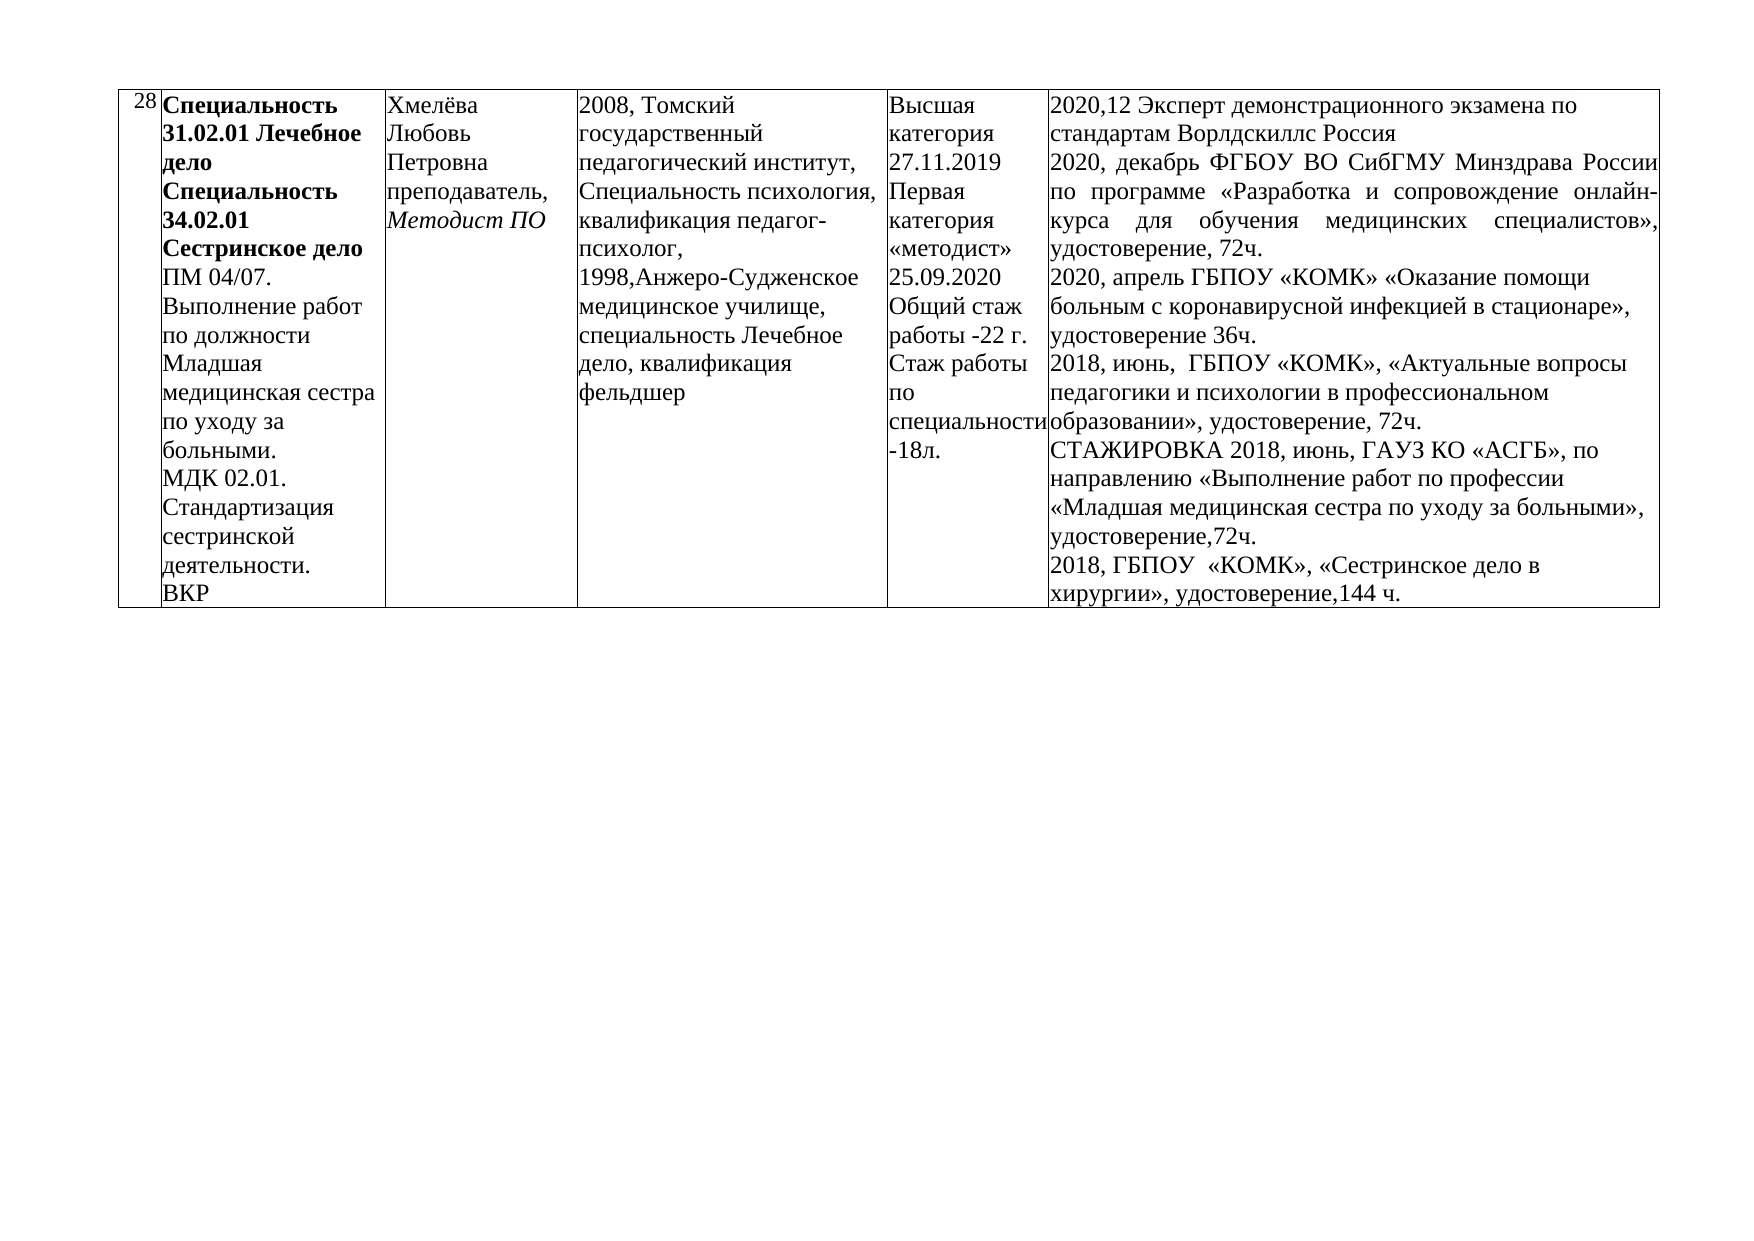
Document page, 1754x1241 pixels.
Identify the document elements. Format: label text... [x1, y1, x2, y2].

table_cell 2008, Томский государственный педагогический институт, Специальность психология, квалификация педагог-психолог, 1998,Анжеро-Судженское медицинское училище, специальность Лечебное дело, квалификация фельдшер [578, 90, 887, 607]
table_cell Хмелёва Любовь Петровна преподаватель, Методист ПО [386, 90, 577, 607]
table_cell 28 [119, 90, 161, 607]
table_cell Специальность 31.02.01 Лечебное дело Специальность 34.02.01 Сестринское дело ПМ 04/07. Выполнение работ по должности Младшая медицинская сестра по уходу за больными. МДК 02.01. Стандартизация сестринской деятельности. ВКР [162, 90, 385, 607]
table_cell 2020,12 Эксперт демонстрационного экзамена по стандартам Ворлдскиллс Россия 2020, декабрь ФГБОУ ВО СибГМУ Минздрава России по программе «Разработка и сопровождение онлайн-курса для обучения медицинских специалистов», удостоверение, 72ч. 2020, апрель ГБПОУ «КОМК» «Оказание помощи больным с коронавирусной инфекцией в стационаре», удостоверение 36ч. 2018, июнь, ГБПОУ «КОМК», «Актуальные вопросы педагогики и психологии в профессиональном образовании», удостоверение, 72ч. СТАЖИРОВКА 2018, июнь, ГАУЗ КО «АСГБ», по направлению «Выполнение работ по профессии «Младшая медицинская сестра по уходу за больными», удостоверение,72ч. 2018, ГБПОУ «КОМК», «Сестринское дело в хирургии», удостоверение,144 ч. [1049, 90, 1659, 607]
table_cell Высшая категория 27.11.2019 Первая категория «методист» 25.09.2020 Общий стаж работы -22 г. Стаж работы по специальности -18л. [888, 90, 1048, 607]
